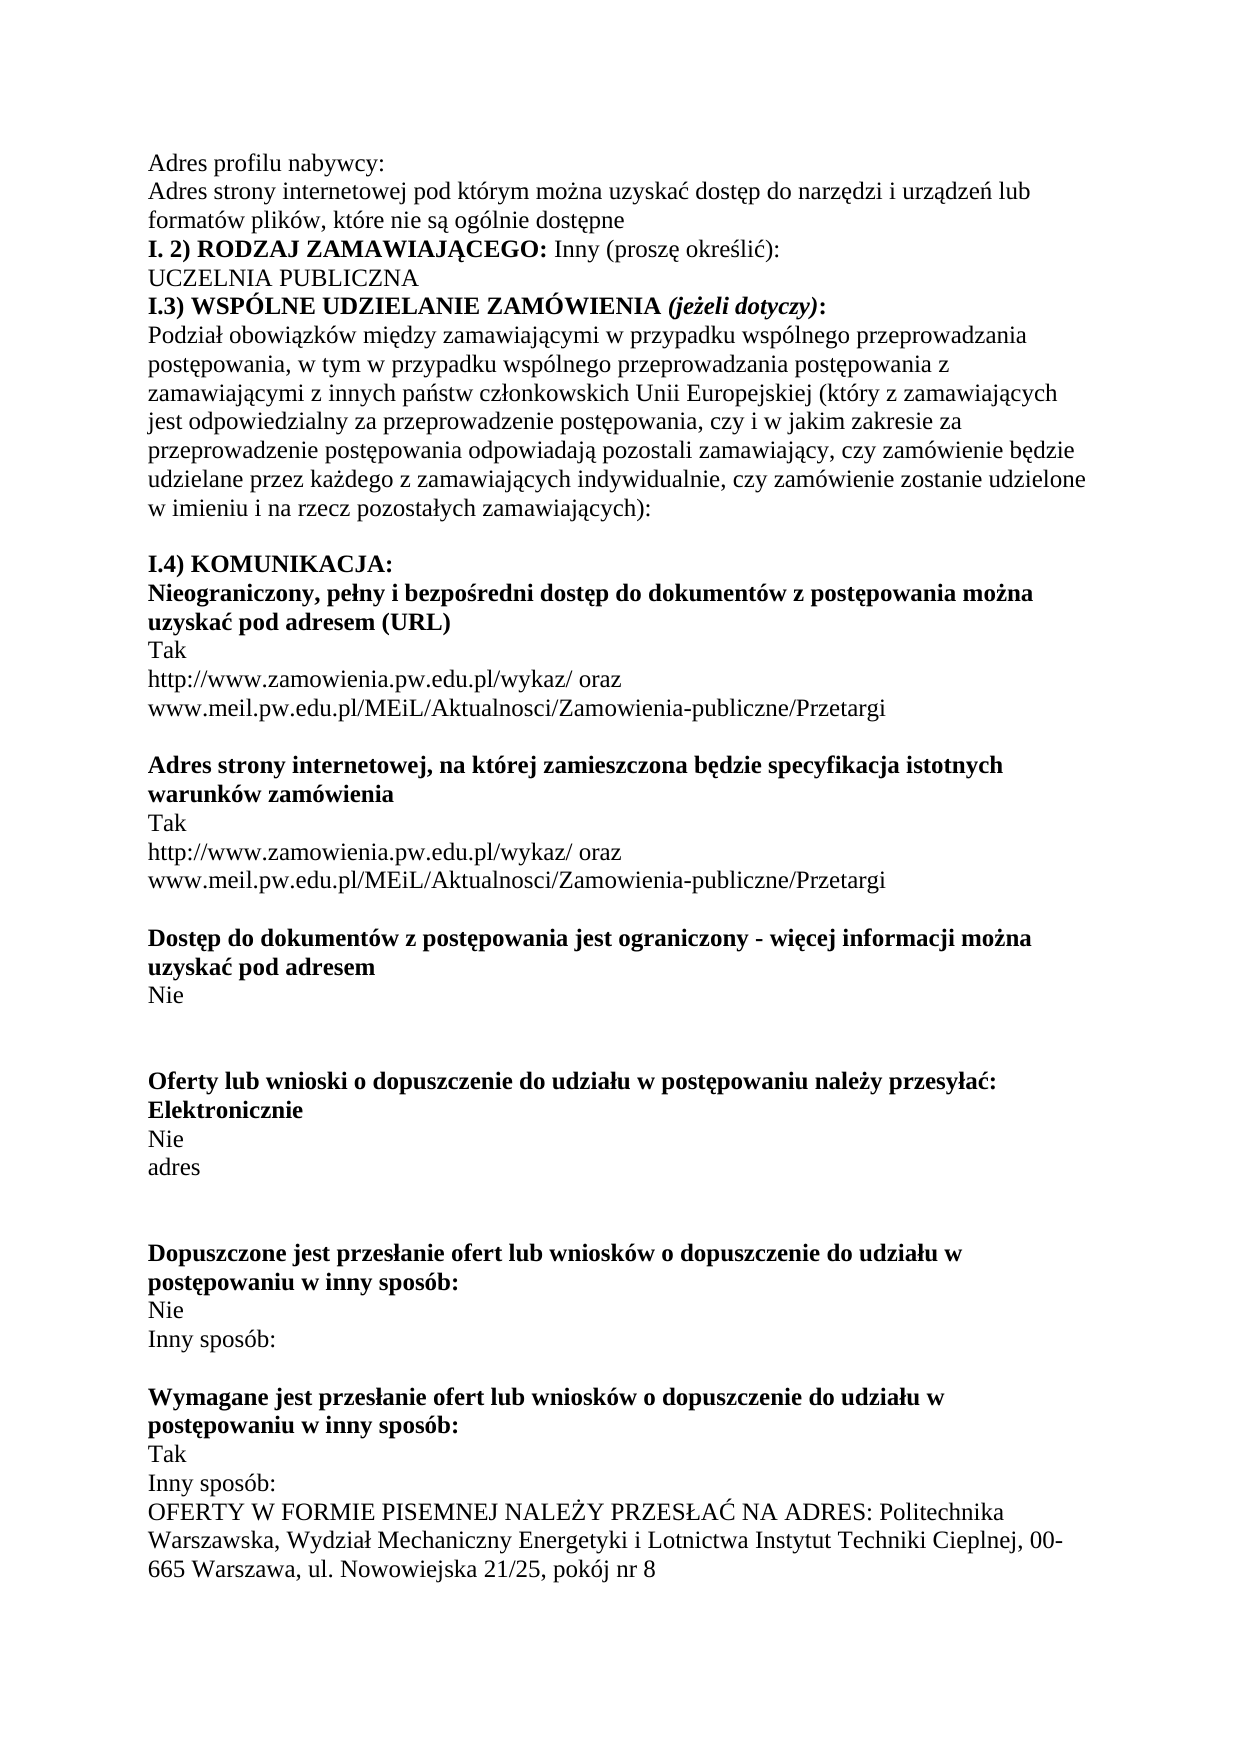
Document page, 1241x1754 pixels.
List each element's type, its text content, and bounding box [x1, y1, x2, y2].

text Podział obowiązków między zamawiającymi w przypadku wspólnego przeprowadzania postępowania, w tym w przypadku wspólnego przeprowadzania postępowania z zamawiającymi z innych państw członkowskich Unii Europejskiej (który z zamawiających jest odpowiedzialny za przeprowadzenie postępowania, czy i w jakim zakresie za przeprowadzenie postępowania odpowiadają pozostali zamawiający, czy zamówienie będzie udzielane przez każdego z zamawiających indywidualnie, czy zamówienie zostanie udzielone w imieniu i na rzecz pozostałych zamawiających): [148, 320, 1093, 549]
text Nie [148, 981, 1093, 1037]
text I.3) WSPÓLNE UDZIELANIE ZAMÓWIENIA (jeżeli dotyczy): [148, 291, 1093, 320]
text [148, 1238, 1093, 1583]
text I.4) KOMUNIKACJA: Nieograniczony, pełny i bezpośredni dostęp do dokumentów z postępowania można uzyskać pod adresem (URL) [148, 549, 1093, 636]
text Dostęp do dokumentów z postępowania jest ograniczony - więcej informacji można uzyskać pod adresem [148, 894, 1093, 981]
text Tak http://www.zamowienia.pw.edu.pl/wykaz/ oraz www.meil.pw.edu.pl/MEiL/Aktualnosci/Zamowienia-publiczne/Przetargi [148, 808, 1093, 894]
text Nie adres [148, 1124, 1093, 1209]
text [148, 148, 1093, 234]
text I. 2) RODZAJ ZAMAWIAJĄCEGO: Inny (proszę określić): UCZELNIA PUBLICZNA [148, 234, 1093, 291]
text Adres strony internetowej, na której zamieszczona będzie specyfikacja istotnych warunków zamówienia [148, 722, 1093, 808]
text Tak http://www.zamowienia.pw.edu.pl/wykaz/ oraz www.meil.pw.edu.pl/MEiL/Aktualnosci/Zamowienia-publiczne/Przetargi [148, 636, 1093, 722]
text Oferty lub wnioski o dopuszczenie do udziału w postępowaniu należy przesyłać: Elektronicznie [148, 1037, 1093, 1124]
